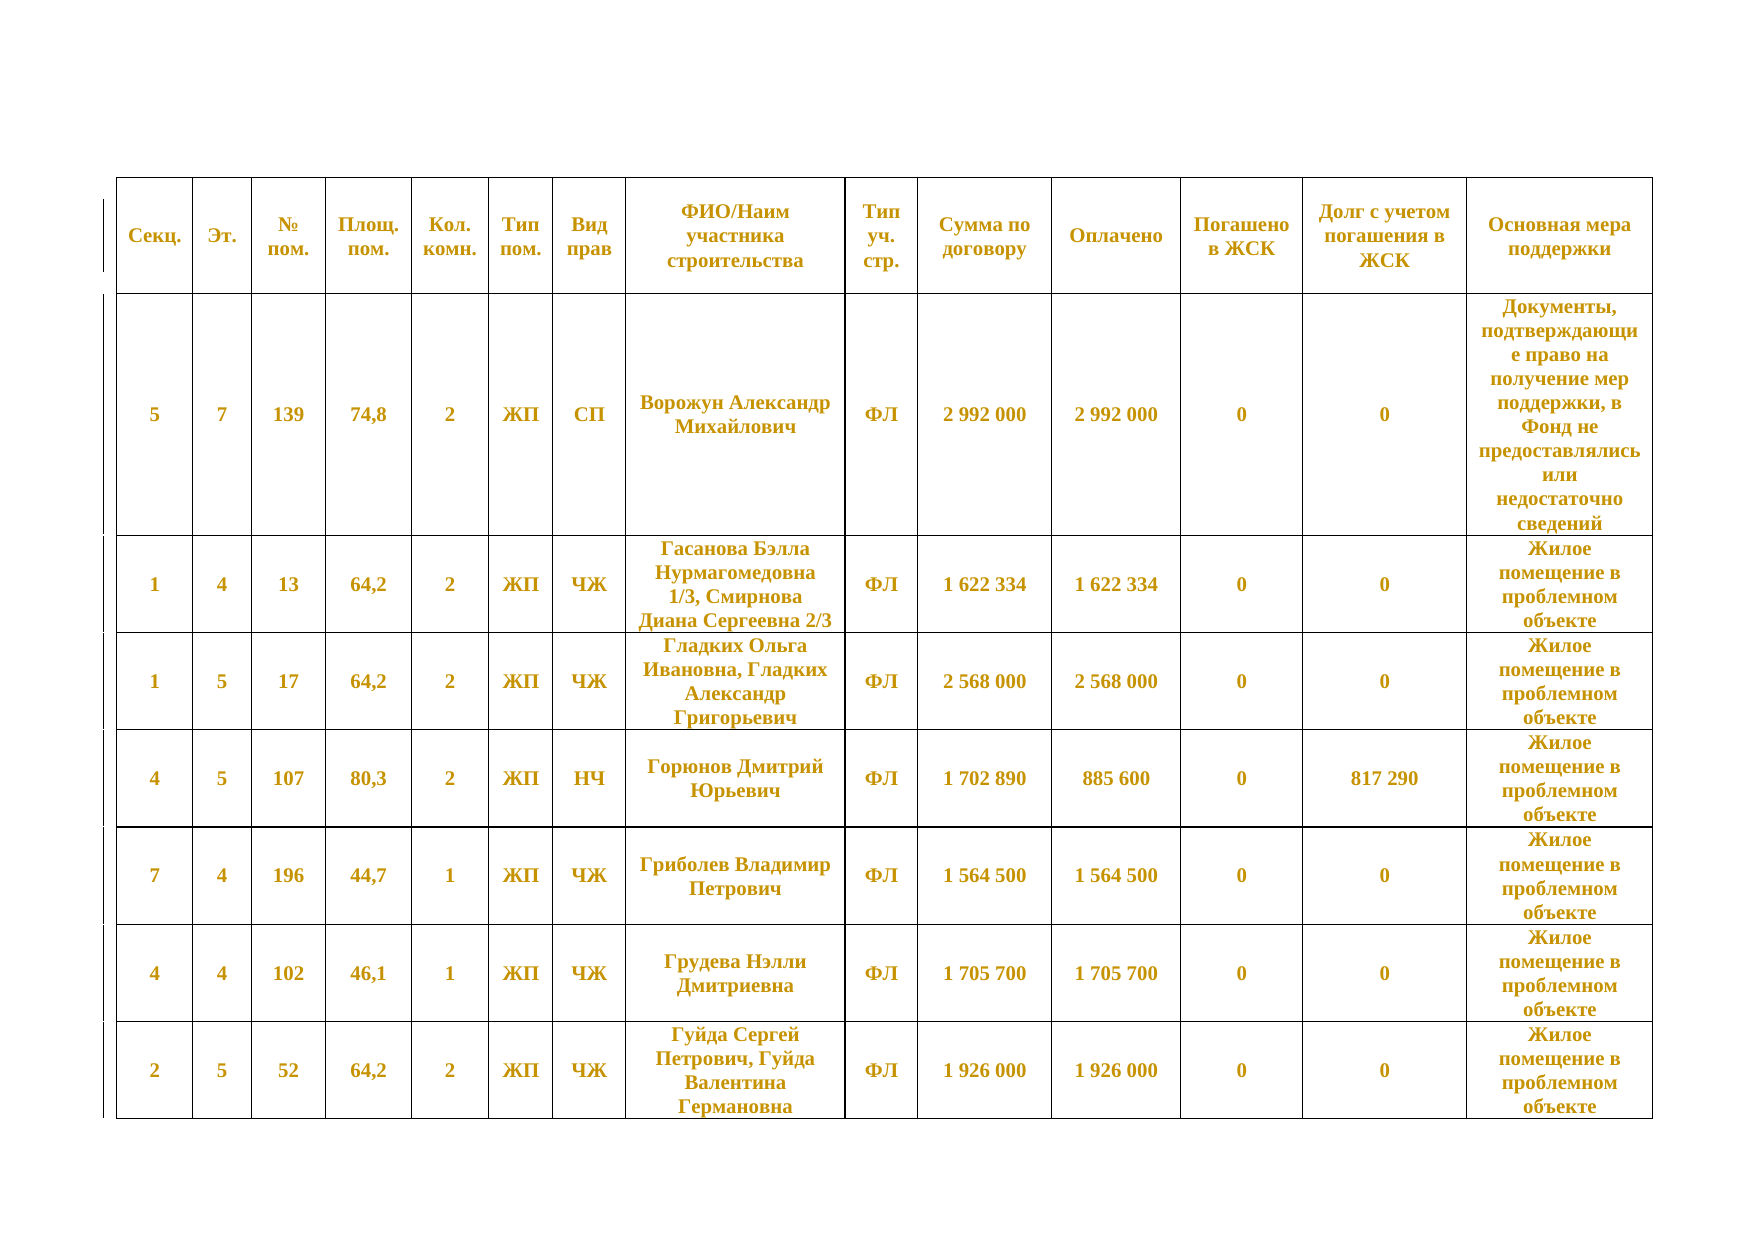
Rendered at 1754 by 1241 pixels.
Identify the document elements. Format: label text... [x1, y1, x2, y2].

table_cell 2 [412, 633, 488, 729]
table_cell Гуйда Сергей Петрович, Гуйда Валентина Германовна [626, 1022, 844, 1118]
table_cell ФЛ [846, 925, 917, 1021]
table_cell СП [553, 294, 625, 534]
table_cell ЧЖ [553, 925, 625, 1021]
table_cell 1 [412, 925, 488, 1021]
table_cell 885 600 [1052, 730, 1180, 826]
table_cell 7 [193, 294, 251, 534]
table_header Сумма по договору [918, 178, 1051, 293]
table_cell 5 [193, 1022, 251, 1118]
table_cell 2 [412, 294, 488, 534]
table_cell 0 [1181, 1022, 1302, 1118]
table_cell 4 [117, 730, 192, 826]
table_cell 64,2 [326, 536, 411, 632]
table_cell Гладких Ольга Ивановна, Гладких Александр Григорьевич [626, 633, 844, 729]
table_cell Гасанова Бэлла Нурмагомедовна 1/3, Смирнова Диана Сергеевна 2/3 [626, 536, 844, 632]
table_cell 46,1 [326, 925, 411, 1021]
table_header № пом. [252, 178, 325, 293]
table_cell ЖП [489, 536, 552, 632]
table_cell 2 [412, 730, 488, 826]
table_header Погашено в ЖСК [1181, 178, 1302, 293]
table_cell ЖП [489, 730, 552, 826]
table_cell 0 [1181, 828, 1302, 924]
table_cell ЧЖ [553, 633, 625, 729]
table_cell 817 290 [1303, 730, 1466, 826]
table_cell ЧЖ [553, 536, 625, 632]
table_cell ЖП [489, 1022, 552, 1118]
table_header Оплачено [1052, 178, 1180, 293]
table_cell 2 [412, 536, 488, 632]
table_header Кол. комн. [412, 178, 488, 293]
table_cell 2 [412, 1022, 488, 1118]
table_cell ФЛ [846, 294, 917, 534]
table_cell 2 992 000 [918, 294, 1051, 534]
table_cell 0 [1181, 294, 1302, 534]
table_cell 196 [252, 828, 325, 924]
table_header Тип пом. [489, 178, 552, 293]
table_cell 4 [193, 536, 251, 632]
table_cell Жилое помещение в проблемном объекте [1467, 536, 1652, 632]
table_cell 1 622 334 [1052, 536, 1180, 632]
table_cell Жилое помещение в проблемном объекте [1467, 730, 1652, 826]
table_cell 2 568 000 [918, 633, 1051, 729]
table_cell 4 [193, 828, 251, 924]
table_cell Жилое помещение в проблемном объекте [1467, 633, 1652, 729]
table_cell Жилое помещение в проблемном объекте [1467, 828, 1652, 924]
table_cell Жилое помещение в проблемном объекте [1467, 1022, 1652, 1118]
table_cell 64,2 [326, 1022, 411, 1118]
table_cell 74,8 [326, 294, 411, 534]
table_header Долг с учетом погашения в ЖСК [1303, 178, 1466, 293]
table_cell Ворожун Александр Михайлович [626, 294, 844, 534]
table_header ФИО/Наим участника строительства [626, 178, 844, 293]
table_cell 1 705 700 [918, 925, 1051, 1021]
table_cell 0 [1303, 536, 1466, 632]
table_cell ФЛ [846, 828, 917, 924]
table_cell 0 [1181, 730, 1302, 826]
table_cell 1 926 000 [918, 1022, 1051, 1118]
table_cell 0 [1303, 1022, 1466, 1118]
table_cell 0 [1181, 536, 1302, 632]
table_cell 5 [117, 294, 192, 534]
table_cell 7 [117, 828, 192, 924]
table_cell 2 568 000 [1052, 633, 1180, 729]
table_cell 4 [193, 925, 251, 1021]
table_header Тип уч. стр. [846, 178, 917, 293]
table_cell 0 [1303, 633, 1466, 729]
table_cell 4 [117, 925, 192, 1021]
table_cell 0 [1303, 294, 1466, 534]
table_header Основная мера поддержки [1467, 178, 1652, 293]
table_cell 1 702 890 [918, 730, 1051, 826]
table_cell 13 [252, 536, 325, 632]
table_cell ЧЖ [553, 828, 625, 924]
table_cell 1 622 334 [918, 536, 1051, 632]
table_cell 1 [412, 828, 488, 924]
table_cell 2 992 000 [1052, 294, 1180, 534]
table_cell ФЛ [846, 536, 917, 632]
table_cell НЧ [553, 730, 625, 826]
table_cell 1 705 700 [1052, 925, 1180, 1021]
table_cell 5 [193, 730, 251, 826]
table_cell 139 [252, 294, 325, 534]
table_cell 1 [117, 633, 192, 729]
table_cell ФЛ [846, 1022, 917, 1118]
table_header Секц. [117, 178, 192, 293]
table_cell 44,7 [326, 828, 411, 924]
table_cell 2 [117, 1022, 192, 1118]
table_header Площ. пом. [326, 178, 411, 293]
table_cell 1 564 500 [918, 828, 1051, 924]
table_cell ЖП [489, 925, 552, 1021]
table_cell Жилое помещение в проблемном объекте [1467, 925, 1652, 1021]
table_header Эт. [193, 178, 251, 293]
table_cell 0 [1181, 925, 1302, 1021]
table_cell 1 564 500 [1052, 828, 1180, 924]
table_cell 0 [1303, 828, 1466, 924]
table_cell 107 [252, 730, 325, 826]
table_cell ЖП [489, 828, 552, 924]
table_cell ЖП [489, 294, 552, 534]
table_cell Документы, подтверждающие право на получение мер поддержки, в Фонд не предоставлялись или недостаточно сведений [1467, 294, 1652, 534]
table_cell Грудева Нэлли Дмитриевна [626, 925, 844, 1021]
table_cell 80,3 [326, 730, 411, 826]
table_cell 64,2 [326, 633, 411, 729]
table_cell ЧЖ [553, 1022, 625, 1118]
table_cell ФЛ [846, 633, 917, 729]
table_cell Гриболев Владимир Петрович [626, 828, 844, 924]
table_cell ФЛ [846, 730, 917, 826]
table_cell 1 [117, 536, 192, 632]
table_cell 0 [1181, 633, 1302, 729]
table_cell 0 [1303, 925, 1466, 1021]
table_cell 17 [252, 633, 325, 729]
table_cell 5 [193, 633, 251, 729]
table_cell 1 926 000 [1052, 1022, 1180, 1118]
table_header Вид прав [553, 178, 625, 293]
table_cell Горюнов Дмитрий Юрьевич [626, 730, 844, 826]
table_cell ЖП [489, 633, 552, 729]
table_cell 102 [252, 925, 325, 1021]
table_cell 52 [252, 1022, 325, 1118]
